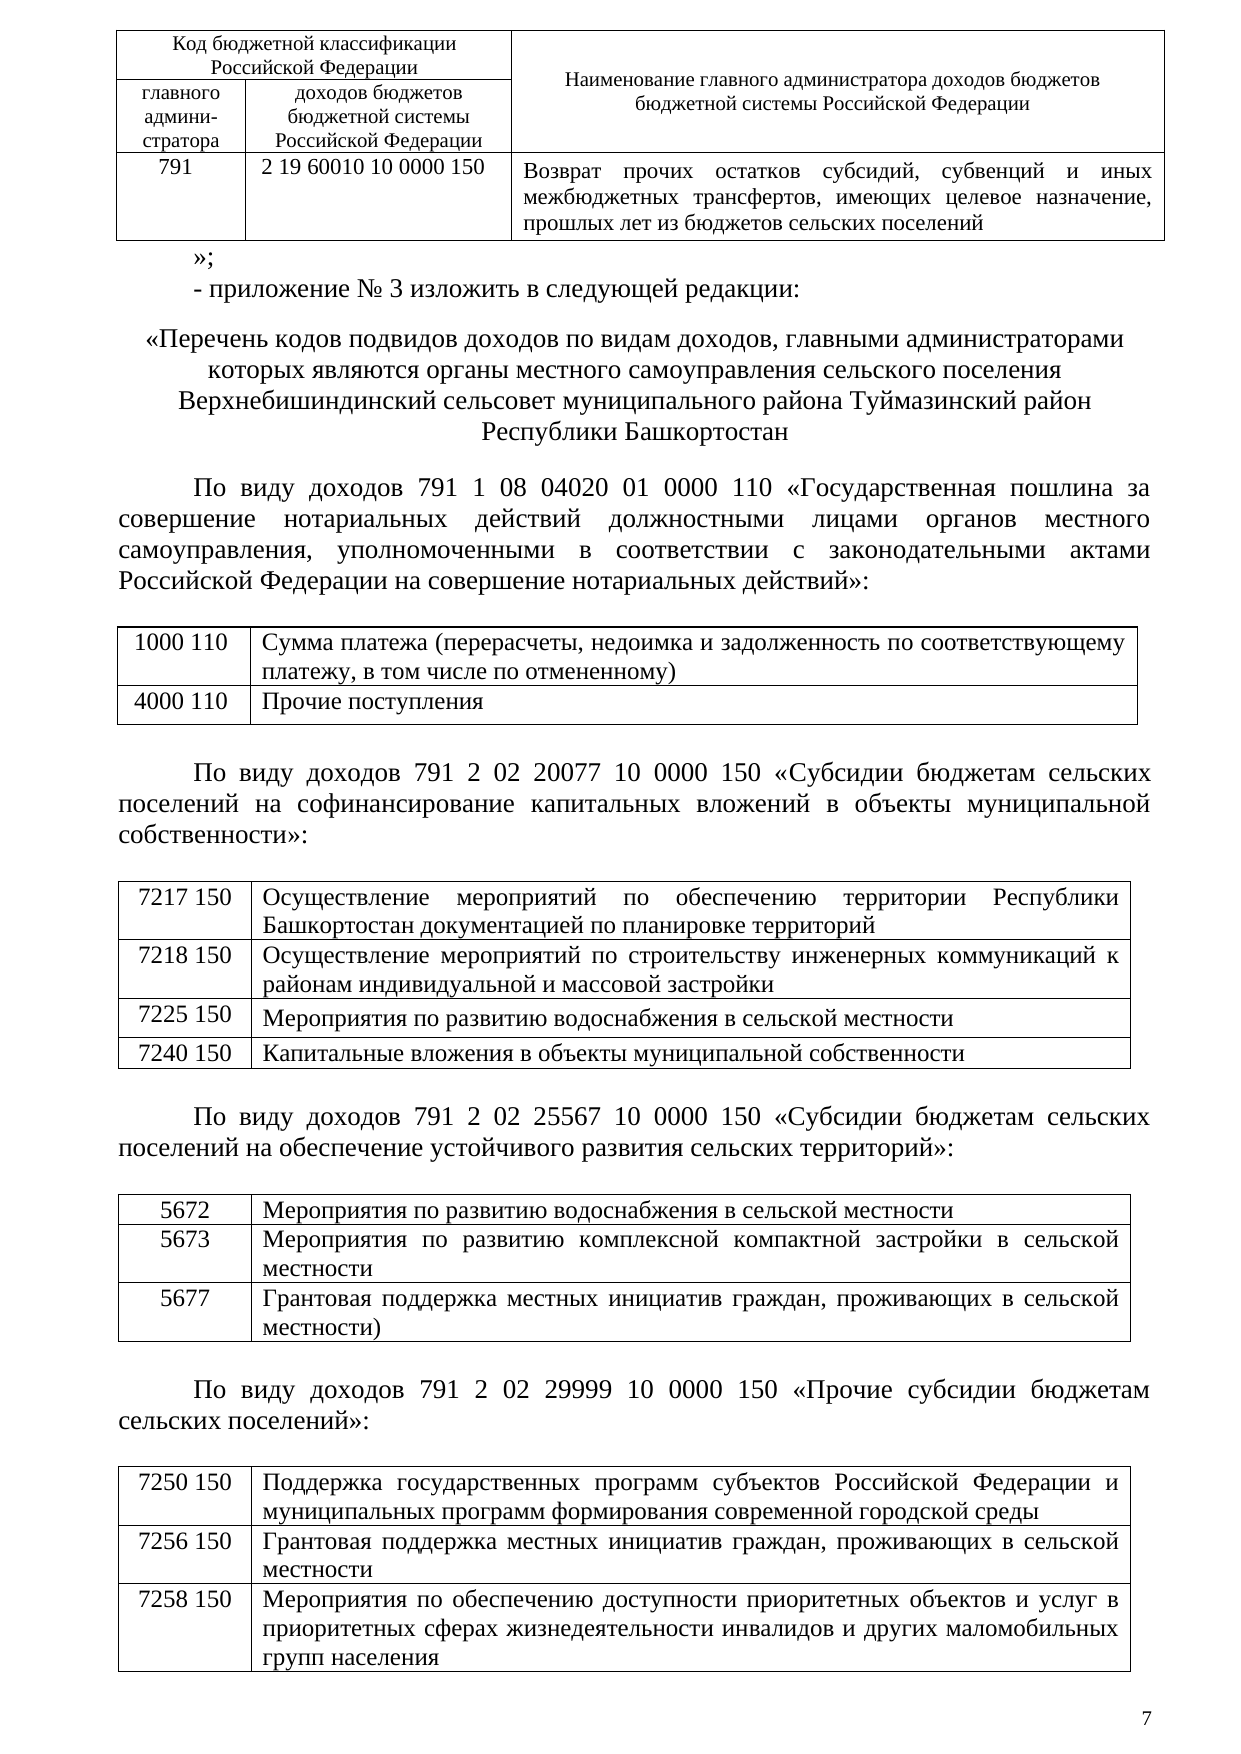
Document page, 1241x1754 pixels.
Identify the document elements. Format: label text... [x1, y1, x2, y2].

title - приложение № 3 изложить в следующей редакции: [118, 272, 1152, 303]
table_cell 2 19 60010 10 0000 150 [246, 153, 511, 239]
table_cell 7240 150 [119, 1038, 251, 1068]
table_cell главного админи-стратора [117, 80, 245, 152]
table_header 7217 150 [119, 882, 251, 939]
table_cell Капитальные вложения в объекты муниципальной собственности [252, 1038, 1130, 1068]
table_cell 791 [117, 153, 245, 239]
table_cell 7218 150 [119, 940, 251, 998]
text По виду доходов 791 2 02 29999 10 0000 150 «Прочие субсидии бюджетам сельских поселений»: [118, 1373, 1152, 1435]
table_cell Прочие поступления [251, 686, 1137, 724]
table_cell 7225 150 [119, 999, 251, 1037]
table_header Мероприятия по развитию водоснабжения в сельской местности [252, 1195, 1130, 1223]
table_cell доходов бюджетов бюджетной системы Российской Федерации [246, 80, 511, 152]
table_cell Мероприятия по развитию водоснабжения в сельской местности [252, 999, 1130, 1037]
text «Перечень кодов подвидов доходов по видам доходов, главными администраторами которых являются органы местного самоуправления сельского поселения Верхнебишиндинский сельсовет муниципального района Туймазинский район Республики Башкортостан [118, 322, 1152, 447]
table_cell Возврат прочих остатков субсидий, субвенций и иных межбюджетных трансфертов, имеющих целевое назначение, прошлых лет из бюджетов сельских поселений [512, 153, 1164, 239]
table_cell Мероприятия по обеспечению доступности приоритетных объектов и услуг в приоритетных сферах жизнедеятельности инвалидов и других маломобильных групп населения [252, 1584, 1130, 1671]
table_header Поддержка государственных программ субъектов Российской Федерации и муниципальных программ формирования современной городской среды [252, 1467, 1130, 1525]
table_header Осуществление мероприятий по обеспечению территории Республики Башкортостан документацией по планировке территорий [252, 882, 1130, 939]
table_cell Мероприятия по развитию комплексной компактной застройки в сельской местности [252, 1225, 1130, 1282]
table_header Сумма платежа (перерасчеты, недоимка и задолженность по соответствующему платежу, в том числе по отмененному) [251, 628, 1137, 685]
table_cell 7258 150 [119, 1584, 251, 1671]
table_cell Грантовая поддержка местных инициатив граждан, проживающих в сельской местности) [252, 1283, 1130, 1341]
title »; [118, 241, 1152, 272]
table_cell 4000 110 [118, 686, 250, 724]
text По виду доходов 791 2 02 25567 10 0000 150 «Субсидии бюджетам сельских поселений на обеспечение устойчивого развития сельских территорий»: [118, 1100, 1152, 1163]
table_cell Грантовая поддержка местных инициатив граждан, проживающих в сельской местности [252, 1526, 1130, 1583]
table_header 7250 150 [119, 1467, 251, 1525]
table_cell 5677 [119, 1283, 251, 1341]
table_cell Осуществление мероприятий по строительству инженерных коммуникаций к районам индивидуальной и массовой застройки [252, 940, 1130, 998]
table_cell 7256 150 [119, 1526, 251, 1583]
table_header Код бюджетной классификации Российской Федерации [117, 31, 511, 79]
title По виду доходов 791 1 08 04020 01 0000 110 «Государственная пошлина за совершение нотариальных действий должностными лицами органов местного самоуправления, уполномоченными в соответствии с законодательными актами Российской Федерации на совершение нотариальных действий»: [118, 471, 1152, 595]
table_cell 5673 [119, 1225, 251, 1282]
table_header 1000 110 [118, 628, 250, 685]
table_header Наименование главного администратора доходов бюджетов бюджетной системы Российской Федерации [512, 31, 1164, 152]
text По виду доходов 791 2 02 20077 10 0000 150 «Субсидии бюджетам сельских поселений на софинансирование капитальных вложений в объекты муниципальной собственности»: [118, 756, 1152, 849]
table_header 5672 [119, 1195, 251, 1223]
